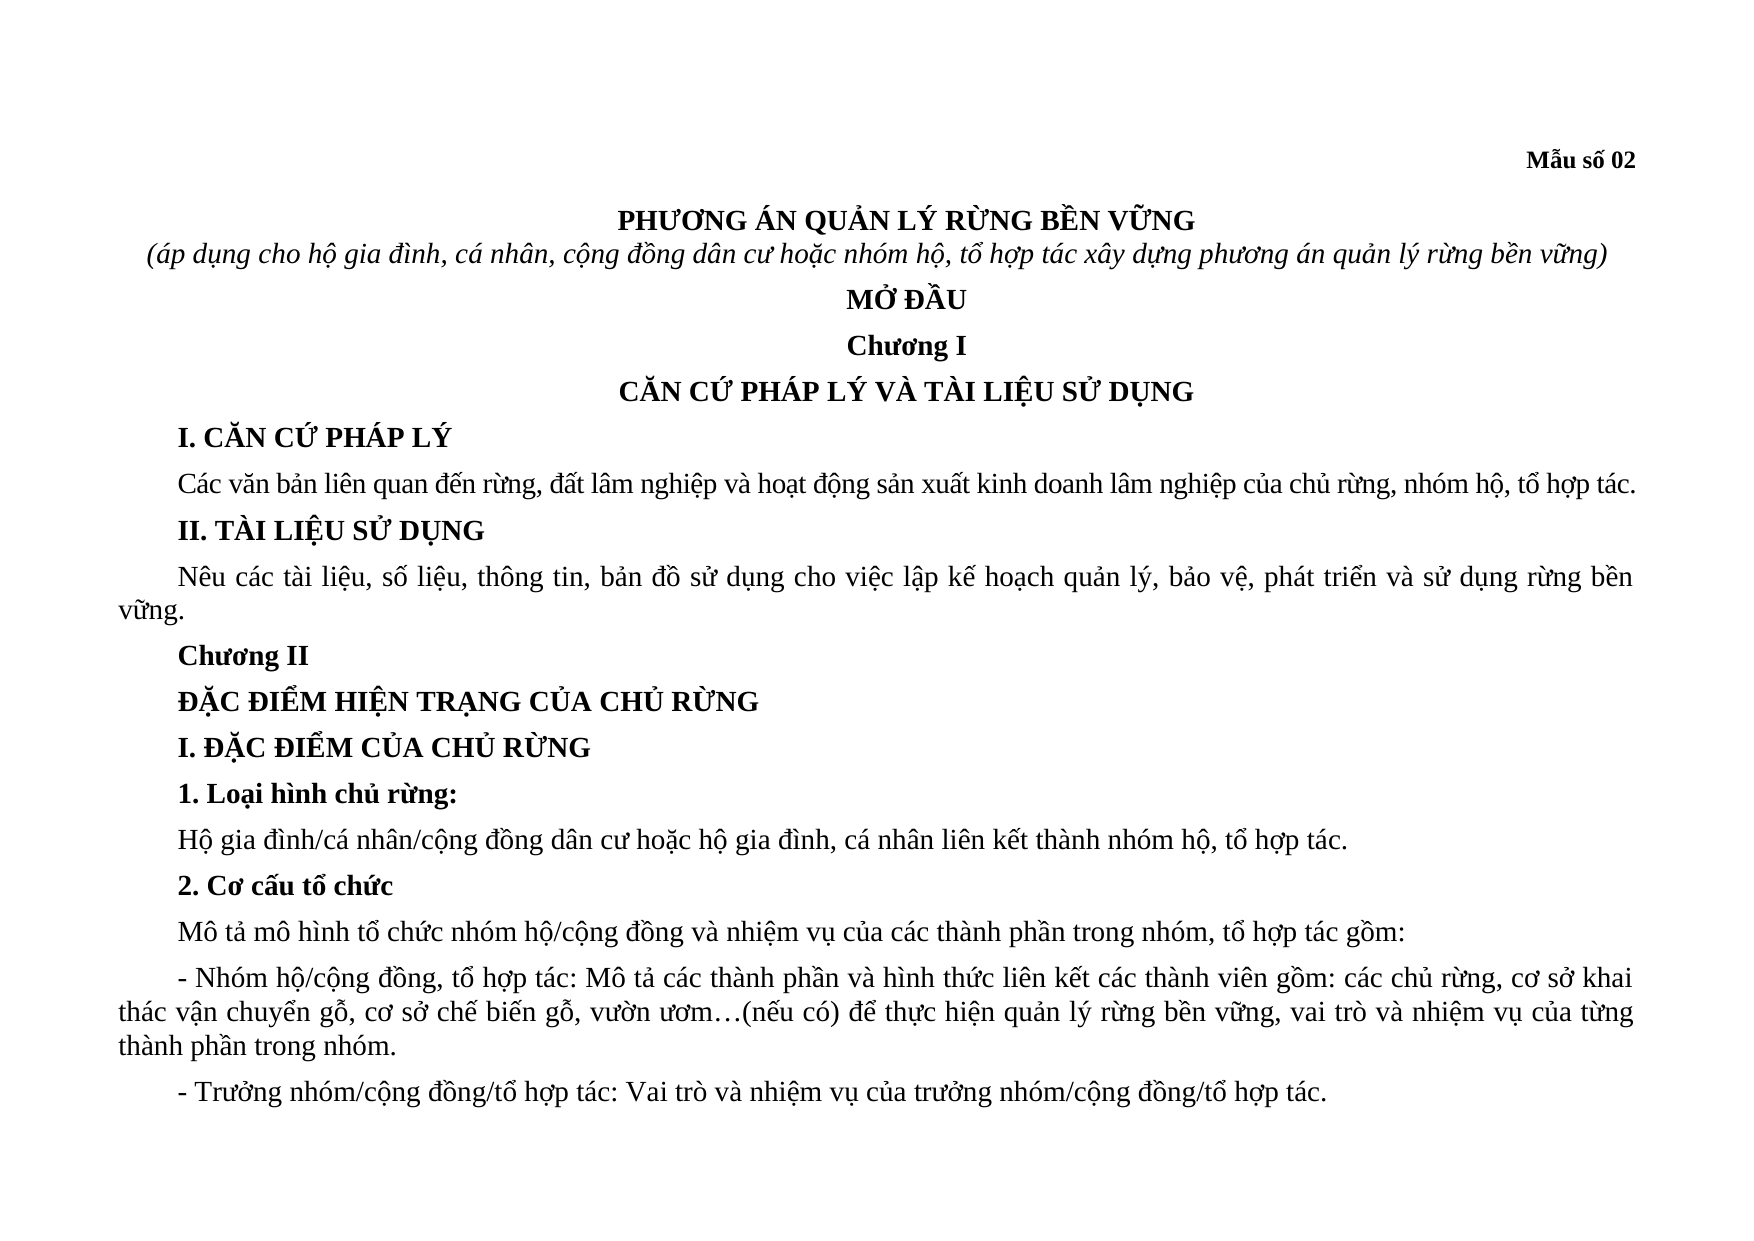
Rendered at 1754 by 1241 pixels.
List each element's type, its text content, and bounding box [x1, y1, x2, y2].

text CĂN CỨ PHÁP LÝ VÀ TÀI LIỆU SỬ DỤNG [118, 374, 1636, 408]
text Mẫu số 02 [118, 145, 1636, 174]
text II. TÀI LIỆU SỬ DỤNG [118, 513, 1636, 546]
text ĐẶC ĐIỂM HIỆN TRẠNG CỦA CHỦ RỪNG [118, 684, 1636, 718]
text PHƯƠNG ÁN QUẢN LÝ RỪNG BỀN VỮNG (áp dụng cho hộ gia đình, cá nhân, cộng đồng dân cư hoặc nhóm hộ, tổ hợp tác xây dựng phương án quản lý rừng bền vững) [118, 203, 1636, 270]
text Mô tả mô hình tổ chức nhóm hộ/cộng đồng và nhiệm vụ của các thành phần trong nhóm, tổ hợp tác gồm: [118, 914, 1636, 948]
text Hộ gia đình/cá nhân/cộng đồng dân cư hoặc hộ gia đình, cá nhân liên kết thành nhóm hộ, tổ hợp tác. [118, 822, 1636, 856]
text Chương I [118, 328, 1636, 362]
text 2. Cơ cấu tổ chức [118, 868, 1636, 902]
text Chương II [118, 638, 1636, 672]
text MỞ ĐẦU [118, 282, 1636, 316]
text 1. Loại hình chủ rừng: [118, 776, 1636, 810]
text - Nhóm hộ/cộng đồng, tổ hợp tác: Mô tả các thành phần và hình thức liên kết các thành viên gồm: các chủ rừng, cơ sở khai thác vận chuyển gỗ, cơ sở chế biến gỗ, vườn ươm…(nếu có) để thực hiện quản lý rừng bền vững, vai trò và nhiệm vụ của từng thành phần trong nhóm. [118, 961, 1636, 1061]
text - Trưởng nhóm/cộng đồng/tổ hợp tác: Vai trò và nhiệm vụ của trưởng nhóm/cộng đồng/tổ hợp tác. [118, 1074, 1636, 1107]
text I. CĂN CỨ PHÁP LÝ [118, 421, 1636, 454]
text Nêu các tài liệu, số liệu, thông tin, bản đồ sử dụng cho việc lập kế hoạch quản lý, bảo vệ, phát triển và sử dụng rừng bền vững. [118, 559, 1636, 626]
text Các văn bản liên quan đến rừng, đất lâm nghiệp và hoạt động sản xuất kinh doanh lâm nghiệp của chủ rừng, nhóm hộ, tổ hợp tác. [118, 467, 1636, 500]
text I. ĐẶC ĐIỂM CỦA CHỦ RỪNG [118, 730, 1636, 764]
